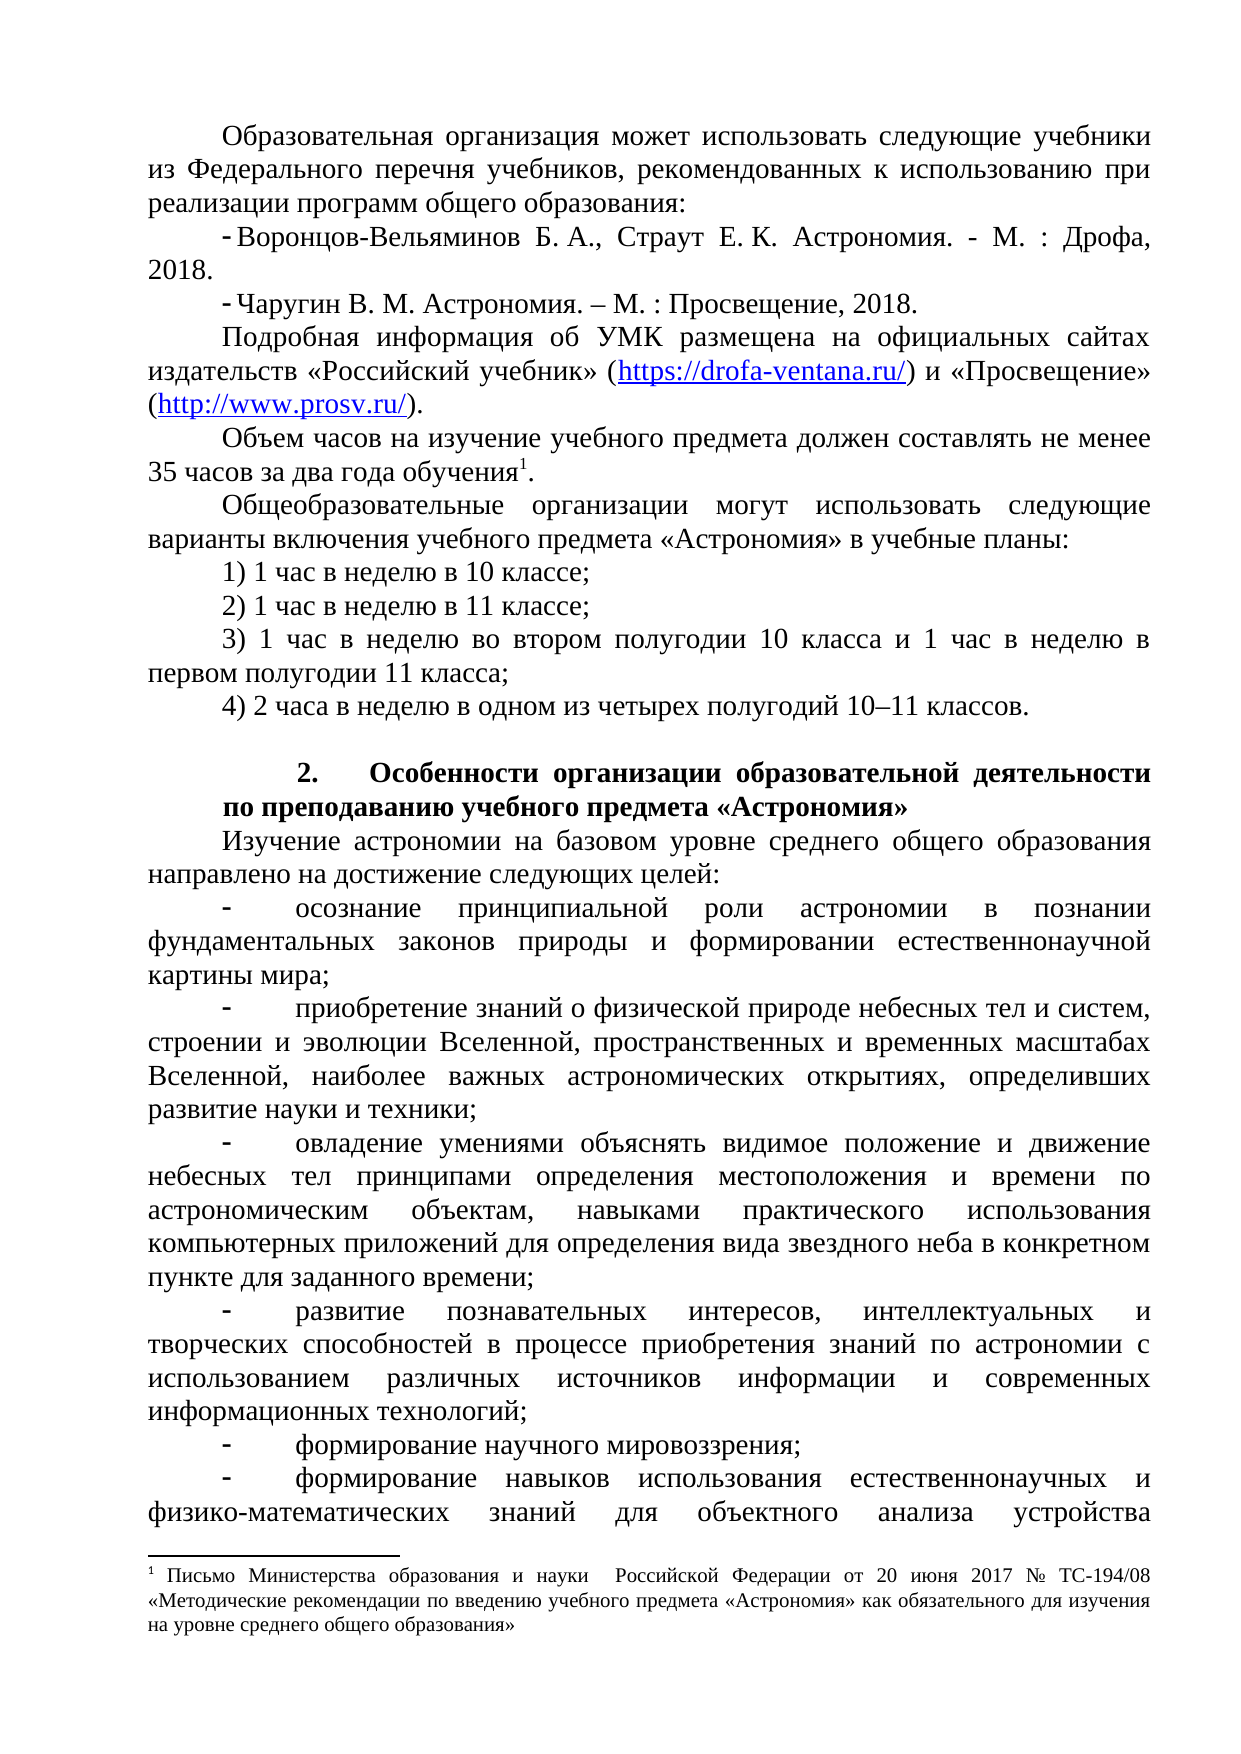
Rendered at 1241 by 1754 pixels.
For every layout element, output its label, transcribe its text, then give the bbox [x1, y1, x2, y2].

text Подробная информация об УМК размещена на официальных сайтах издательств «Российский учебник» (https://drofa-ventana.ru/) и «Просвещение» (http://www.prosv.ru/). [148, 319, 1152, 420]
list Чаругин В. М. Астрономия. – М. : Просвещение, 2018. [148, 286, 1152, 319]
text Объем часов на изучение учебного предмета должен составлять не менее 35 часов за два года обучения. [148, 420, 1152, 487]
text Образовательная организация может использовать следующие учебники из Федерального перечня учебников, рекомендованных к использованию при реализации программ общего образования: [148, 118, 1152, 219]
text 4) 2 часа в неделю в одном из четырех полугодий 10–11 классов. [148, 688, 1152, 722]
list Особенности организации образовательной деятельности по преподаванию учебного предмета «Астрономия» [223, 756, 1152, 823]
list Воронцов-Вельяминов Б. А., Страут Е. К. Астрономия. - М. : Дрофа, 2018. [148, 219, 1152, 286]
text 2) 1 час в неделю в 11 классе; [148, 588, 1152, 621]
text Изучение астрономии на базовом уровне среднего общего образования направлено на достижение следующих целей: [148, 823, 1152, 890]
text 3) 1 час в неделю во втором полугодии 10 класса и 1 час в неделю в первом полугодии 11 класса; [148, 621, 1152, 688]
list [148, 1461, 1152, 1528]
text 1) 1 час в неделю в 10 классе; [148, 554, 1152, 588]
list формирование научного мировоззрения; [148, 1427, 1152, 1461]
list осознание принципиальной роли астрономии в познании фундаментальных законов природы и формировании естественнонаучной картины мира; [148, 890, 1152, 991]
text Общеобразовательные организации могут использовать следующие варианты включения учебного предмета «Астрономия» в учебные планы: [148, 487, 1152, 554]
list приобретение знаний о физической природе небесных тел и систем, строении и эволюции Вселенной, пространственных и временных масштабах Вселенной, наиболее важных астрономических открытиях, определивших развитие науки и техники; [148, 991, 1152, 1125]
list овладение умениями объяснять видимое положение и движение небесных тел принципами определения местоположения и времени по астрономическим объектам, навыками практического использования компьютерных приложений для определения вида звездного неба в конкретном пункте для заданного времени; [148, 1125, 1152, 1293]
list развитие познавательных интересов, интеллектуальных и творческих способностей в процессе приобретения знаний по астрономии с использованием различных источников информации и современных информационных технологий; [148, 1293, 1152, 1427]
